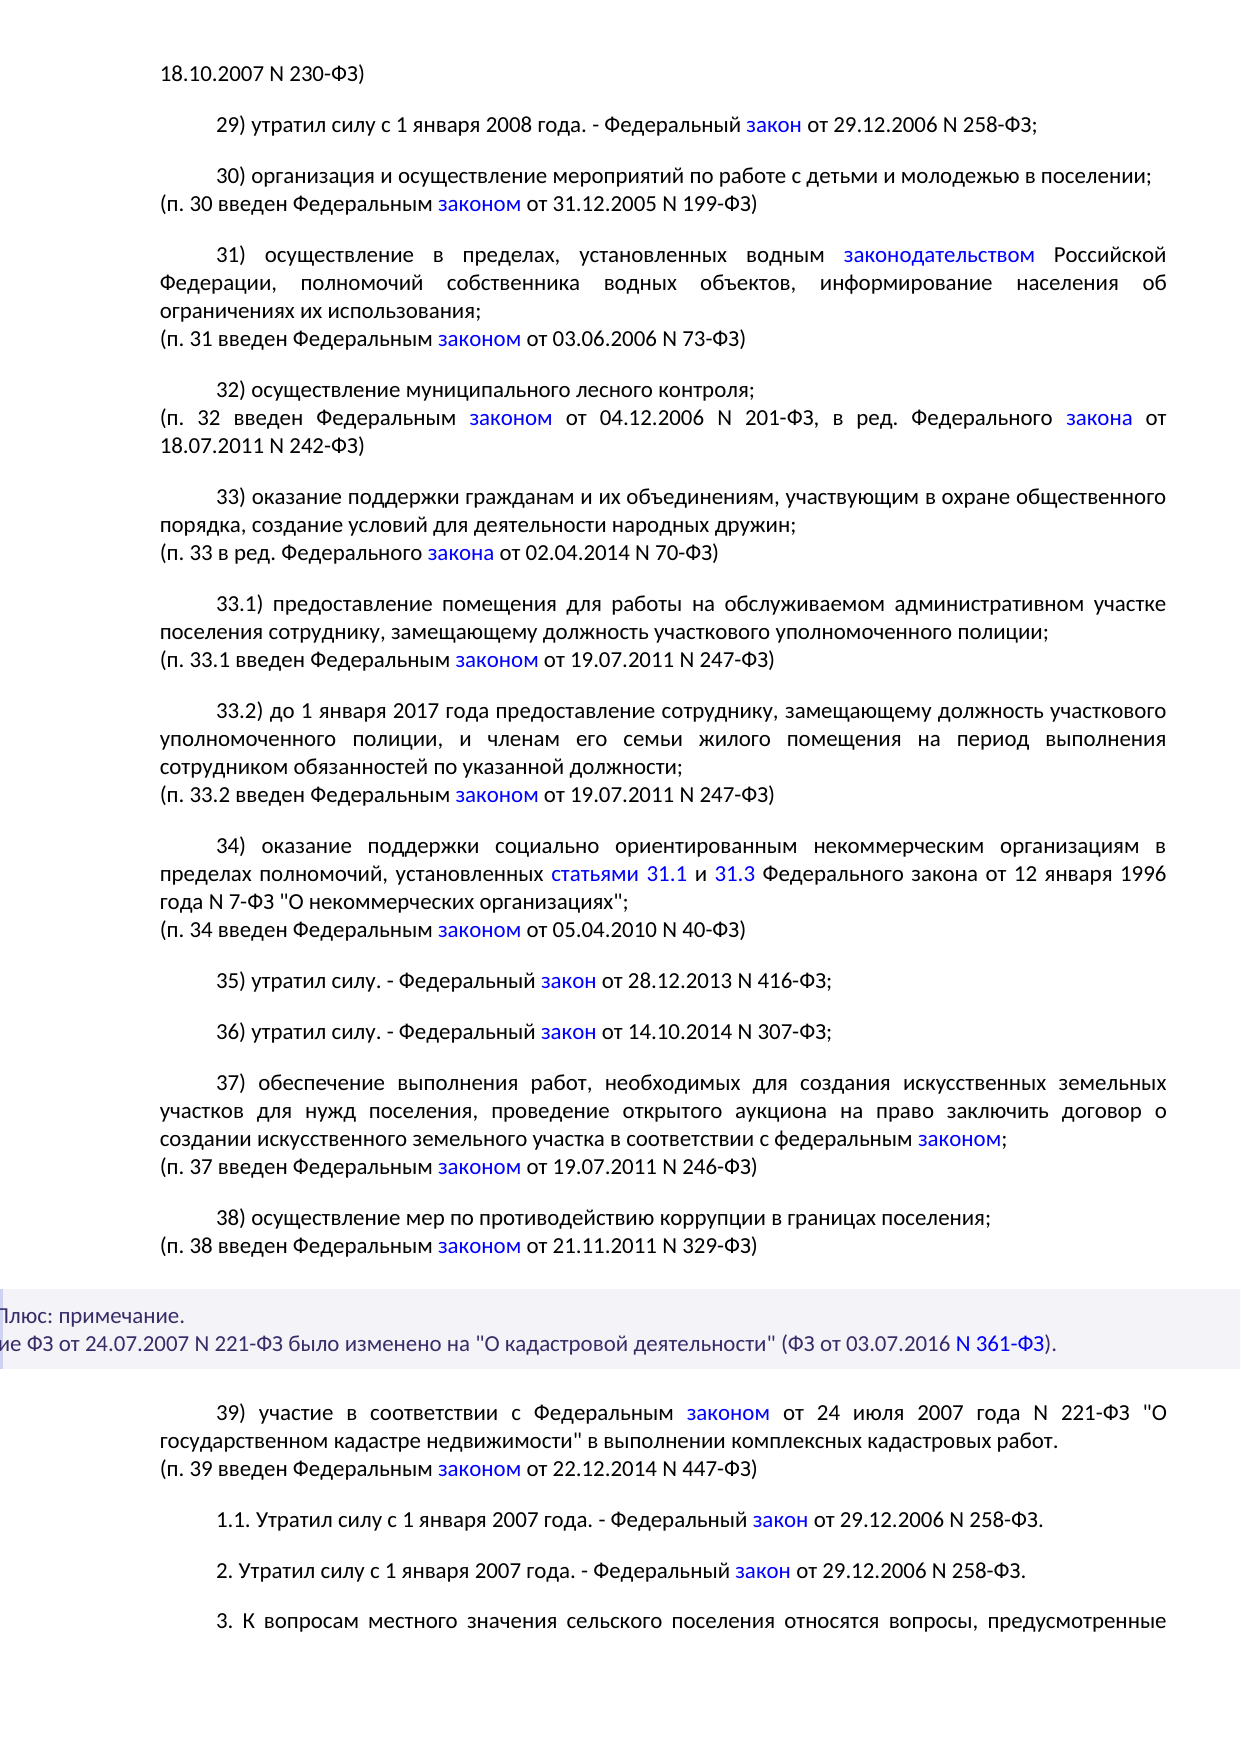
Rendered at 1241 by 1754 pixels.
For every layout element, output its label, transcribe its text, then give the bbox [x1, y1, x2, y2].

text (п. 39 введен Федеральным законом от 22.12.2014 N 447-ФЗ) [159, 1454, 1167, 1482]
text 32) осуществление муниципального лесного контроля; [159, 375, 1167, 403]
text 39) участие в соответствии с Федеральным законом от 24 июля 2007 года N 221-ФЗ "О государственном кадастре недвижимости" в выполнении комплексных кадастровых работ. [159, 1398, 1167, 1454]
text (п. 33.1 введен Федеральным законом от 19.07.2011 N 247-ФЗ) [159, 645, 1167, 673]
text 35) утратил силу. - Федеральный закон от 28.12.2013 N 416-ФЗ; [159, 966, 1167, 994]
text 33.1) предоставление помещения для работы на обслуживаемом административном участке поселения сотруднику, замещающему должность участкового уполномоченного полиции; [159, 589, 1167, 645]
text 38) осуществление мер по противодействию коррупции в границах поселения; [159, 1203, 1167, 1231]
text 31) осуществление в пределах, установленных водным законодательством Российской Федерации, полномочий собственника водных объектов, информирование населения об ограничениях их использования; [159, 240, 1167, 324]
text (п. 33 в ред. Федерального закона от 02.04.2014 N 70-ФЗ) [159, 538, 1167, 566]
text (п. 33.2 введен Федеральным законом от 19.07.2011 N 247-ФЗ) [159, 780, 1167, 808]
text 2. Утратил силу с 1 января 2007 года. - Федеральный закон от 29.12.2006 N 258-ФЗ. [159, 1556, 1167, 1584]
text 34) оказание поддержки социально ориентированным некоммерческим организациям в пределах полномочий, установленных статьями 31.1 и 31.3 Федерального закона от 12 января 1996 года N 7-ФЗ "О некоммерческих организациях"; [159, 831, 1167, 915]
table_header КонсультантПлюс: примечание. Наименование ФЗ от 24.07.2007 N 221-ФЗ было изменено на "О кадастровой деятельности" (ФЗ от 03.07.2016 N 361-ФЗ). [3, 1289, 1237, 1369]
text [159, 1607, 1167, 1635]
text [159, 59, 1167, 87]
text 37) обеспечение выполнения работ, необходимых для создания искусственных земельных участков для нужд поселения, проведение открытого аукциона на право заключить договор о создании искусственного земельного участка в соответствии с федеральным законом; [159, 1068, 1167, 1152]
text (п. 30 введен Федеральным законом от 31.12.2005 N 199-ФЗ) [159, 189, 1167, 217]
text 29) утратил силу с 1 января 2008 года. - Федеральный закон от 29.12.2006 N 258-ФЗ; [159, 110, 1167, 138]
text (п. 37 введен Федеральным законом от 19.07.2011 N 246-ФЗ) [159, 1152, 1167, 1180]
text 30) организация и осуществление мероприятий по работе с детьми и молодежью в поселении; [159, 161, 1167, 189]
text (п. 38 введен Федеральным законом от 21.11.2011 N 329-ФЗ) [159, 1231, 1167, 1259]
text 33) оказание поддержки гражданам и их объединениям, участвующим в охране общественного порядка, создание условий для деятельности народных дружин; [159, 482, 1167, 538]
text (п. 34 введен Федеральным законом от 05.04.2010 N 40-ФЗ) [159, 915, 1167, 943]
text (п. 32 введен Федеральным законом от 04.12.2006 N 201-ФЗ, в ред. Федерального закона от 18.07.2011 N 242-ФЗ) [159, 403, 1167, 459]
text 33.2) до 1 января 2017 года предоставление сотруднику, замещающему должность участкового уполномоченного полиции, и членам его семьи жилого помещения на период выполнения сотрудником обязанностей по указанной должности; [159, 696, 1167, 780]
text 36) утратил силу. - Федеральный закон от 14.10.2014 N 307-ФЗ; [159, 1017, 1167, 1045]
text (п. 31 введен Федеральным законом от 03.06.2006 N 73-ФЗ) [159, 324, 1167, 352]
text 1.1. Утратил силу с 1 января 2007 года. - Федеральный закон от 29.12.2006 N 258-ФЗ. [159, 1505, 1167, 1533]
